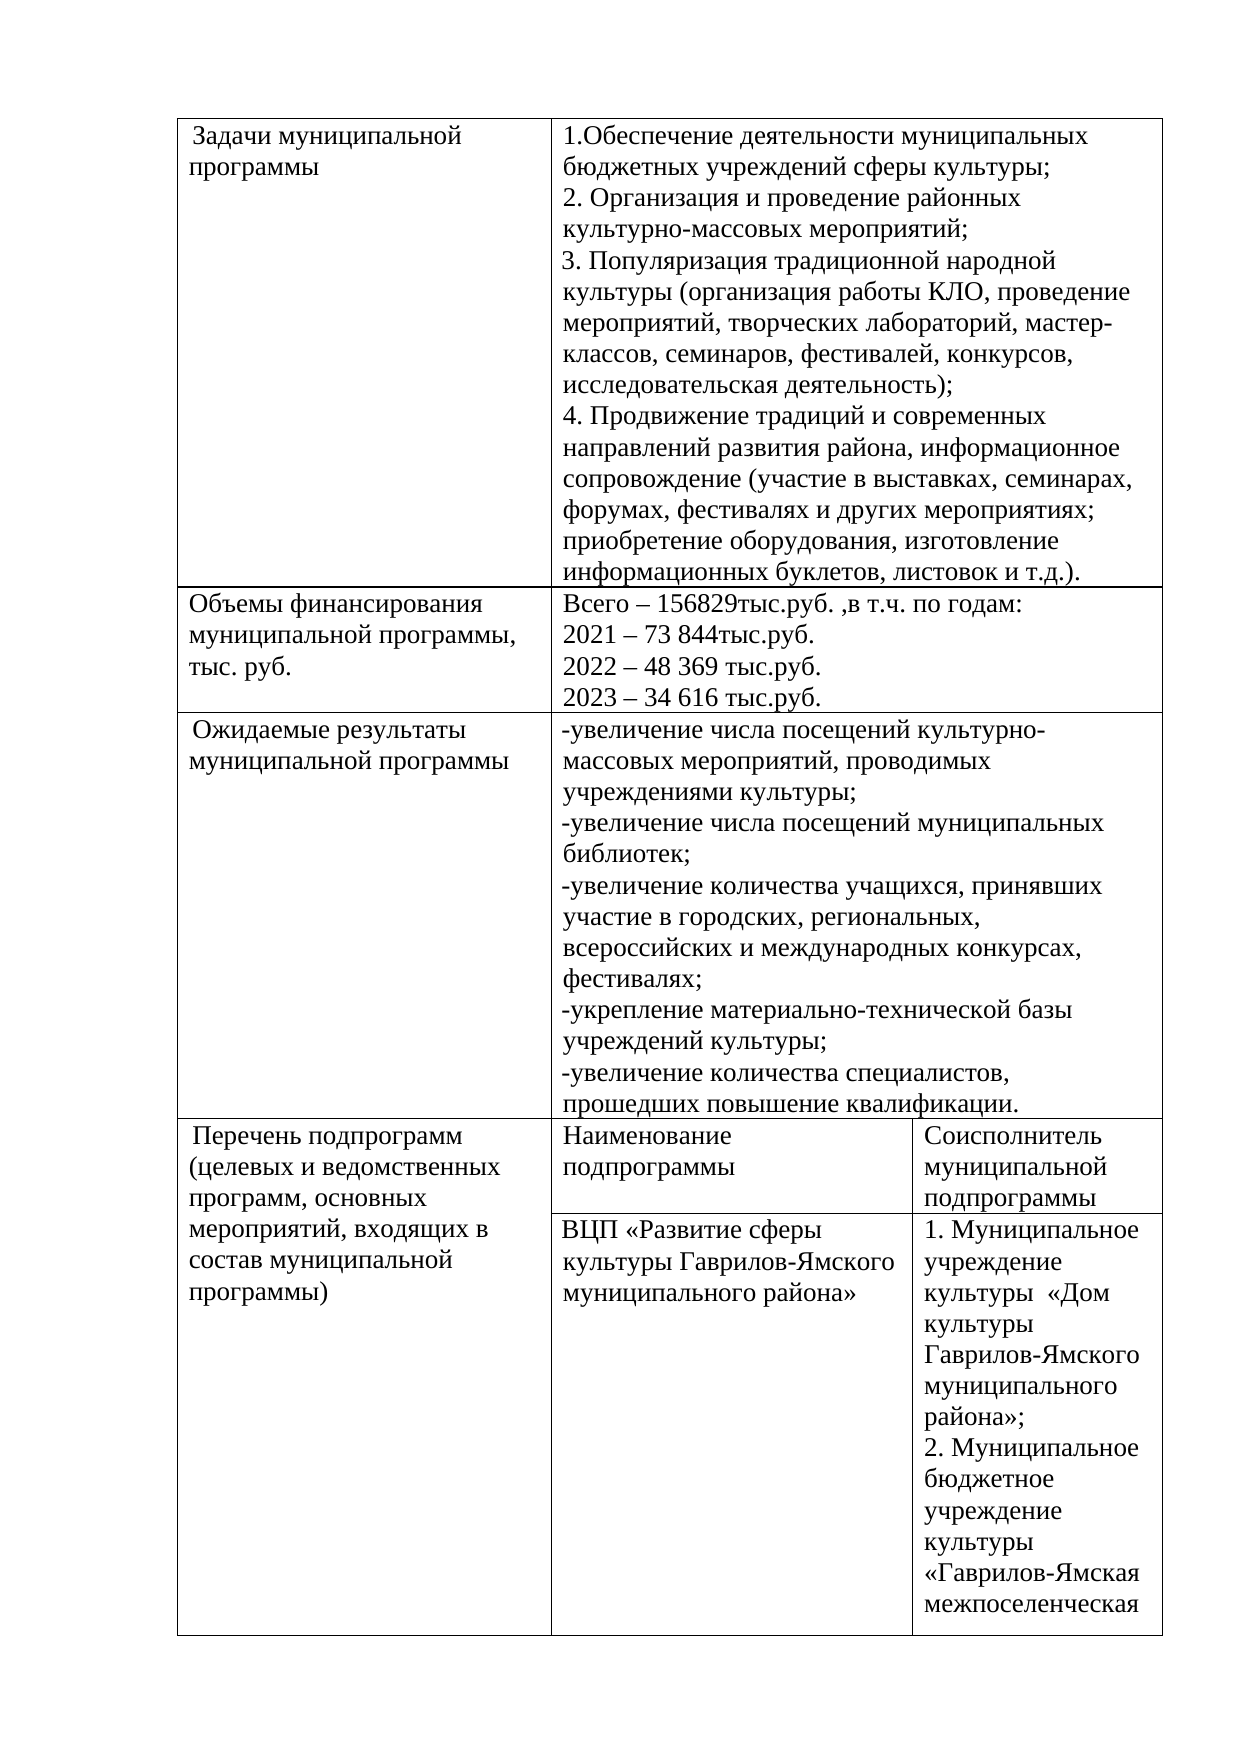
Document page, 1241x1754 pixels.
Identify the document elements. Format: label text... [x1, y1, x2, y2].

table_cell Перечень подпрограмм (целевых и ведомственных программ, основных мероприятий, входящих в состав муниципальной программы) [178, 1119, 551, 1635]
table_cell Ожидаемые результаты муниципальной программы [178, 713, 551, 1118]
table_cell Задачи муниципальной программы [178, 119, 551, 586]
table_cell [913, 1214, 1162, 1635]
table_cell Соисполнитель муниципальной подпрограммы [913, 1119, 1162, 1212]
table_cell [552, 1214, 912, 1635]
table_cell Всего – 156829тыс.руб. ,в т.ч. по годам: 2021 – 73 844тыс.руб. 2022 – 48 369 тыс.руб. 2023 – 34 616 тыс.руб. [552, 588, 1162, 712]
table_cell -увеличение числа посещений культурно-массовых мероприятий, проводимых учреждениями культуры; -увеличение числа посещений муниципальных библиотек; -увеличение количества учащихся, принявших участие в городских, региональных, всероссийских и международных конкурсах, фестивалях; -укрепление материально-технической базы учреждений культуры; -увеличение количества специалистов, прошедших повышение квалификации. [552, 713, 1162, 1118]
table_cell Объемы финансирования муниципальной программы, тыс. руб. [178, 588, 551, 712]
table_cell Наименование подпрограммы [552, 1119, 912, 1212]
table_cell 1.Обеспечение деятельности муниципальных бюджетных учреждений сферы культуры; 2. Организация и проведение районных культурно-массовых мероприятий; 3. Популяризация традиционной народной культуры (организация работы КЛО, проведение мероприятий, творческих лабораторий, мастер-классов, семинаров, фестивалей, конкурсов, исследовательская деятельность); 4. Продвижение традиций и современных направлений развития района, информационное сопровождение (участие в выставках, семинарах, форумах, фестивалях и других мероприятиях; приобретение оборудования, изготовление информационных буклетов, листовок и т.д.). [552, 119, 1162, 586]
